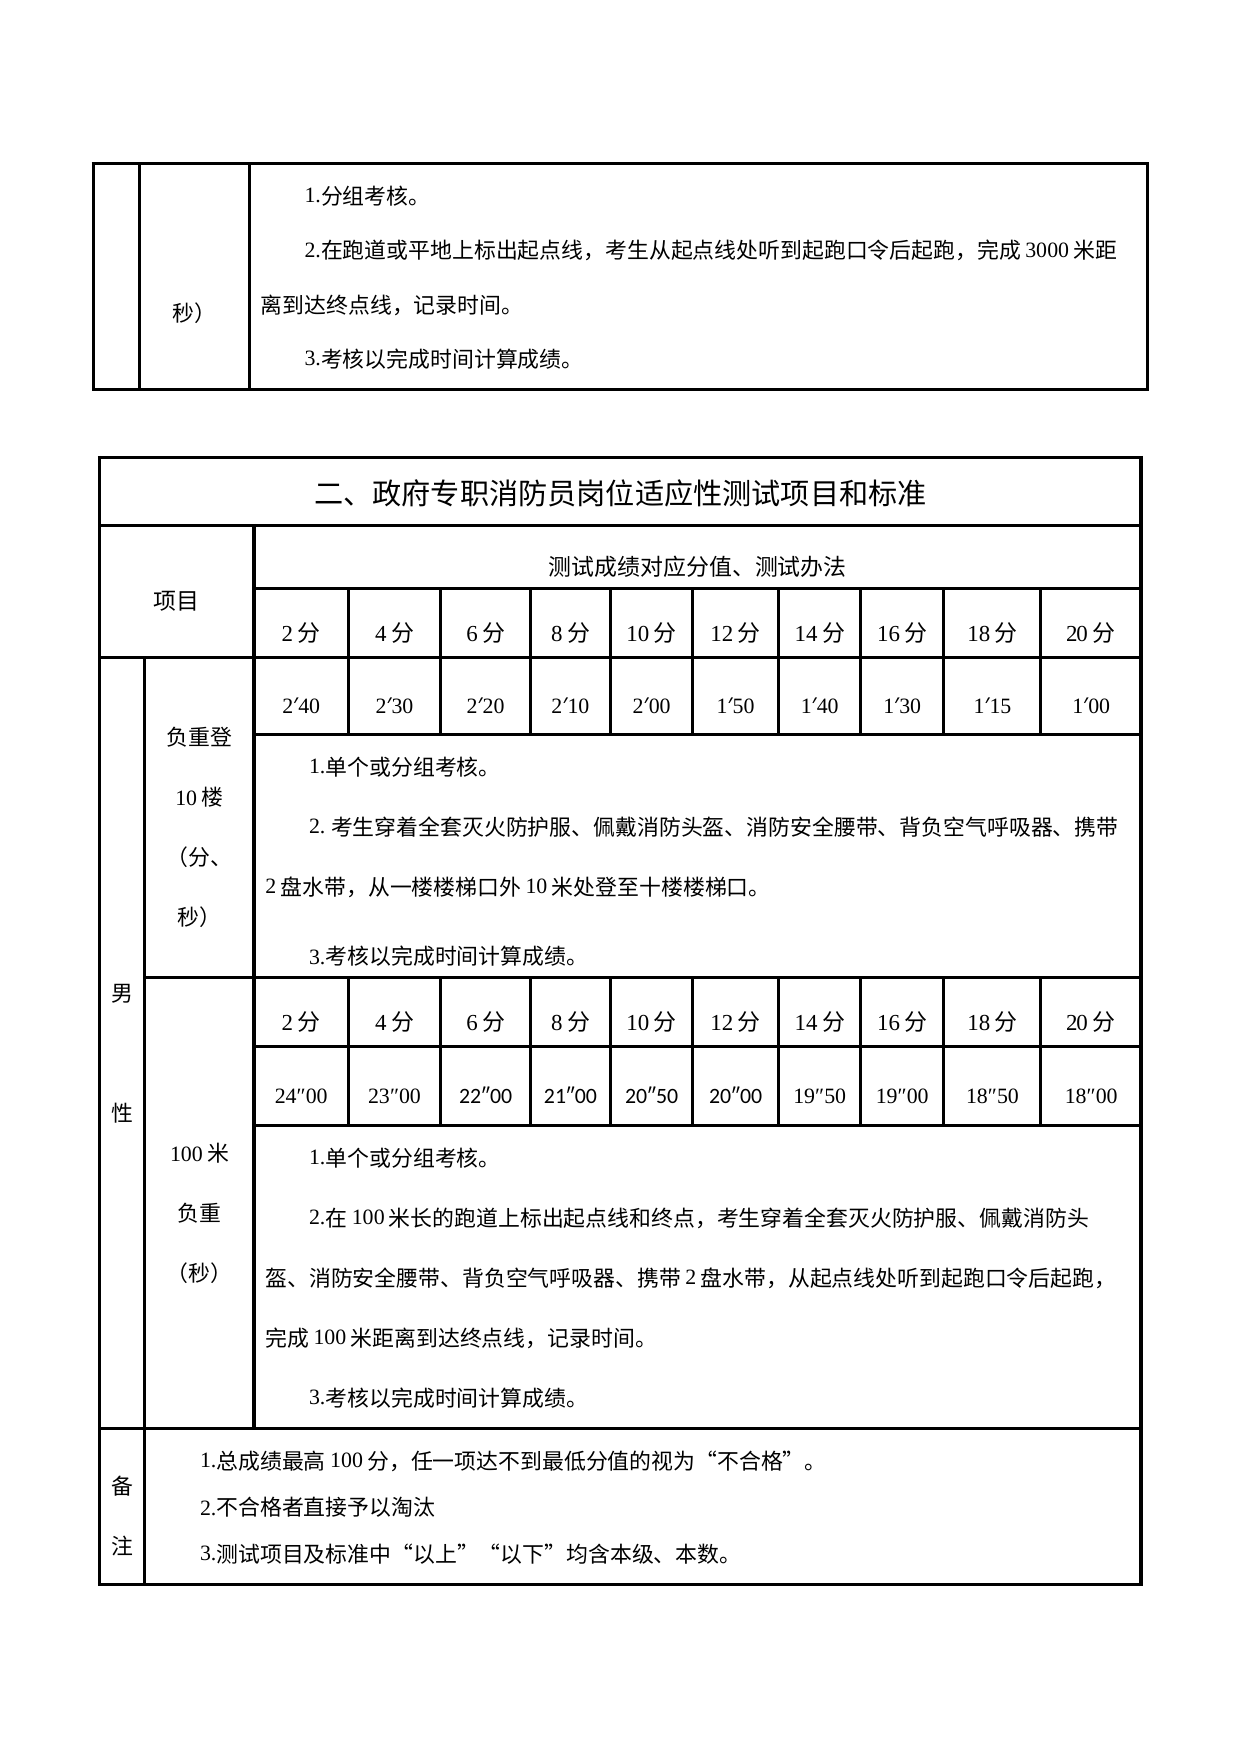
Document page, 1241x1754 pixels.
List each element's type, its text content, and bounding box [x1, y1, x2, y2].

table_cell 19″00 [862, 1048, 942, 1124]
table_cell 1′00 [1042, 659, 1139, 733]
table_cell 2′00 [612, 659, 691, 733]
table_cell 1.单个或分组考核。 2.在100米长的跑道上标出起点线和终点，考生穿着全套灭火防护服、佩戴消防头盔、消防安全腰带、背负空气呼吸器、携带2盘水带，从起点线处听到起跑口令后起跑，完成100米距离到达终点线，记录时间。 3.考核以完成时间计算成绩。 [256, 1127, 1139, 1427]
table_cell 16分 [862, 979, 942, 1045]
table_cell 2′10 [532, 659, 609, 733]
table_cell 4分 [350, 979, 439, 1045]
table_cell 项目 [101, 527, 252, 656]
table_cell 12分 [694, 979, 777, 1045]
table_cell 1′30 [862, 659, 942, 733]
table_cell 男 性 [101, 659, 143, 1427]
table_cell 8分 [532, 590, 609, 656]
table_cell 18″50 [945, 1048, 1039, 1124]
table_cell 19″50 [780, 1048, 859, 1124]
table_cell 测试成绩对应分值、测试办法 [256, 527, 1139, 587]
table_cell 10分 [612, 979, 691, 1045]
table_cell 22″00 [442, 1048, 529, 1124]
table_cell 6分 [442, 979, 529, 1045]
table_cell 12分 [694, 590, 777, 656]
table_cell 1′50 [694, 659, 777, 733]
table_cell 6分 [442, 590, 529, 656]
table_cell 10分 [612, 590, 691, 656]
table_header 二、政府专职消防员岗位适应性测试项目和标准 [101, 459, 1139, 524]
table_cell 18″00 [1042, 1048, 1139, 1124]
table_cell 2′40 [256, 659, 347, 733]
table_cell 1.单个或分组考核。 2. 考生穿着全套灭火防护服、佩戴消防头盔、消防安全腰带、背负空气呼吸器、携带2盘水带，从一楼楼梯口外10米处登至十楼楼梯口。 3.考核以完成时间计算成绩。 [256, 736, 1139, 976]
table_cell 1.分组考核。 2.在跑道或平地上标出起点线，考生从起点线处听到起跑口令后起跑，完成3000米距离到达终点线，记录时间。 3.考核以完成时间计算成绩。 [251, 165, 1146, 388]
table_cell 14分 [780, 590, 859, 656]
table_cell 负重登 10楼（分、秒） [146, 659, 252, 976]
table_cell 2分 [256, 979, 347, 1045]
table_cell 1′15 [945, 659, 1039, 733]
table_cell 23″00 [350, 1048, 439, 1124]
table_cell 备 注 [101, 1430, 143, 1582]
table_cell 14分 [780, 979, 859, 1045]
table_cell 18分 [945, 979, 1039, 1045]
table_cell 18分 [945, 590, 1039, 656]
table_cell 24″00 [256, 1048, 347, 1124]
table_cell 2分 [256, 590, 347, 656]
table_cell 20″00 [694, 1048, 777, 1124]
table_cell 16分 [862, 590, 942, 656]
table_cell 1.总成绩最高100分，任一项达不到最低分值的视为“不合格”。 2.不合格者直接予以淘汰 3.测试项目及标准中“以上”“以下”均含本级、本数。 [146, 1430, 1139, 1582]
table_cell 1′40 [780, 659, 859, 733]
table_cell 2′30 [350, 659, 439, 733]
table_cell 20分 [1042, 979, 1139, 1045]
table_cell 2′20 [442, 659, 529, 733]
table_cell 4分 [350, 590, 439, 656]
table_cell 100米 负重 （秒） [146, 979, 252, 1427]
table_cell 20″50 [612, 1048, 691, 1124]
table_cell 8分 [532, 979, 609, 1045]
table_cell 21″00 [532, 1048, 609, 1124]
table_cell 20分 [1042, 590, 1139, 656]
